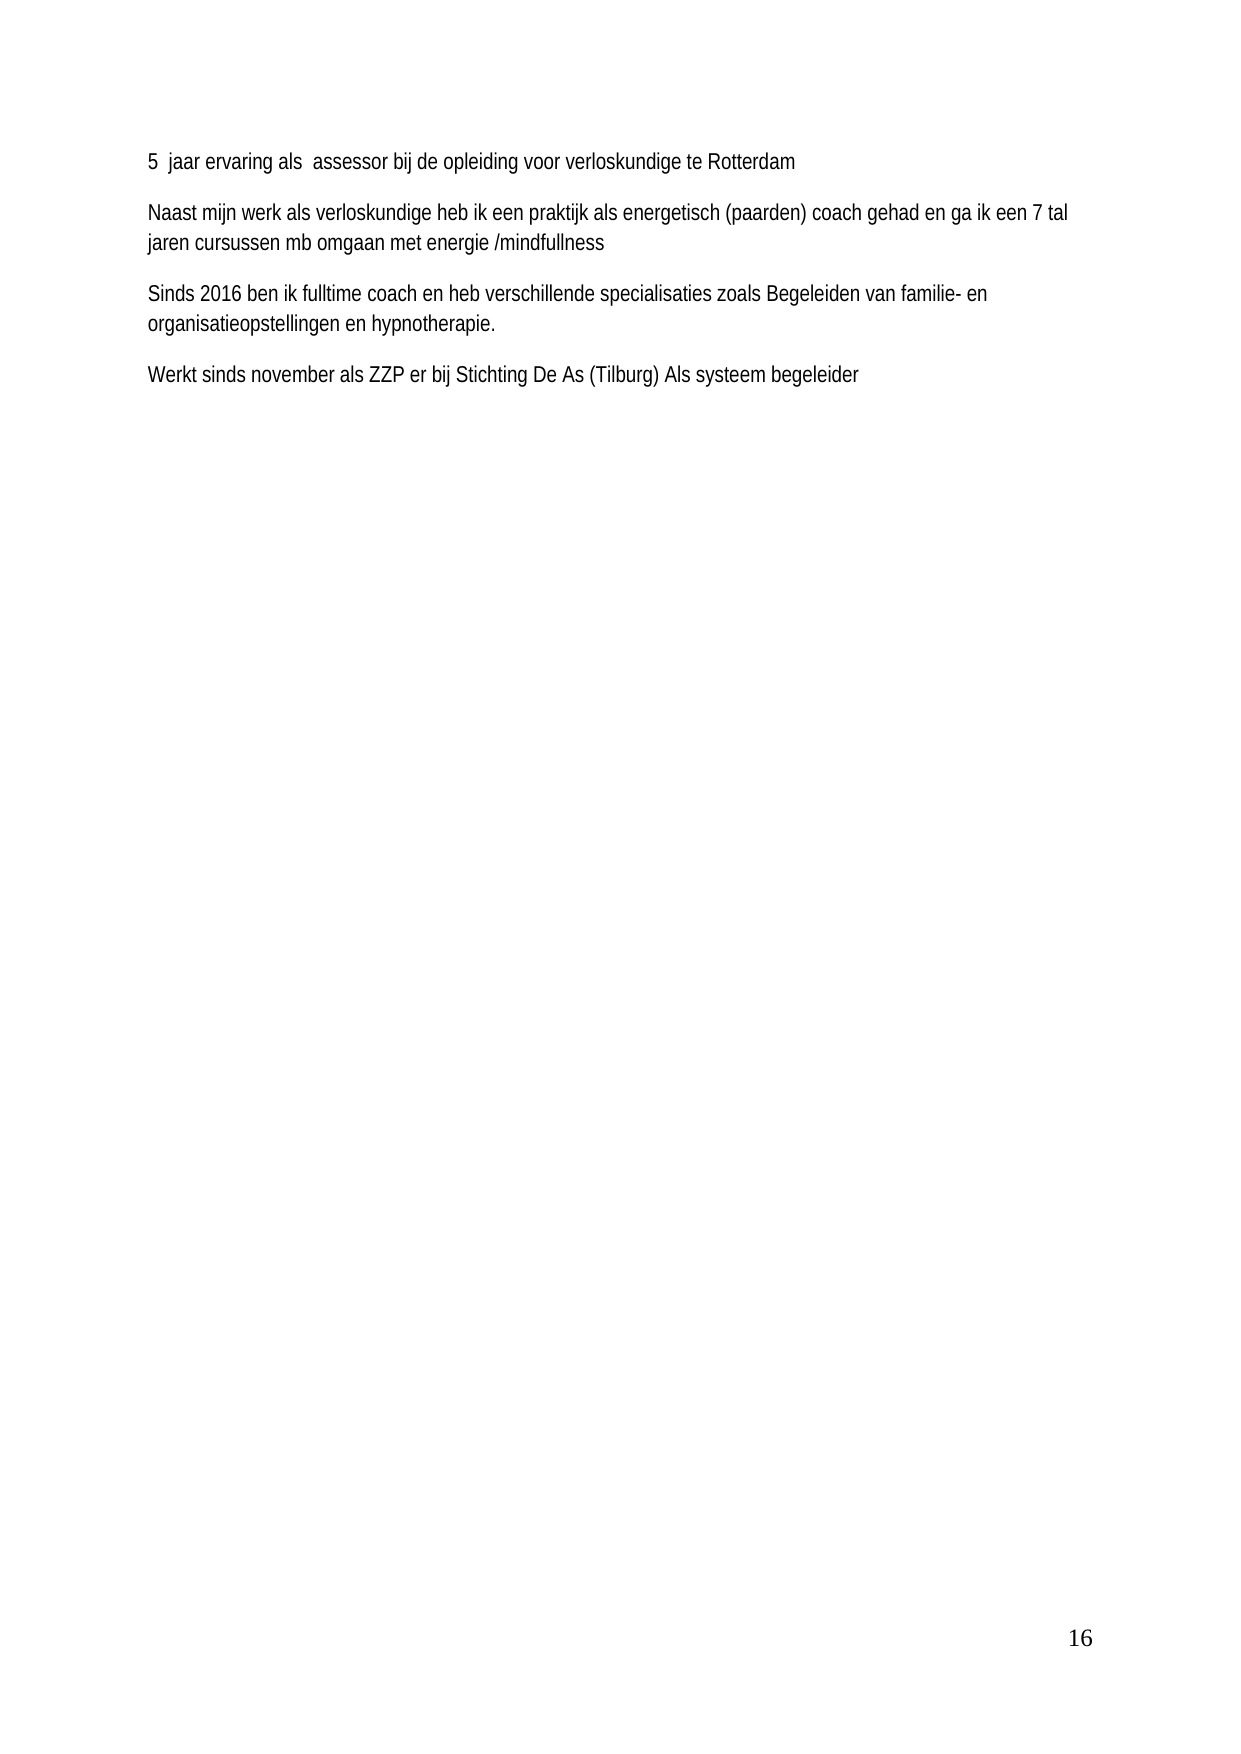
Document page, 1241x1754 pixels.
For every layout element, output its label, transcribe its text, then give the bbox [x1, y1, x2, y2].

text Sinds 2016 ben ik fulltime coach en heb verschillende specialisaties zoals Begeleiden van familie- en organisatieopstellingen en hypnotherapie. [148, 280, 1093, 336]
text Naast mijn werk als verloskundige heb ik een praktijk als energetisch (paarden) coach gehad en ga ik een 7 tal jaren cursussen mb omgaan met energie /mindfullness [148, 199, 1093, 255]
text 5 jaar ervaring als assessor bij de opleiding voor verloskundige te Rotterdam [148, 148, 1093, 174]
text Werkt sinds november als ZZP er bij Stichting De As (Tilburg) Als systeem begeleider [148, 361, 1093, 387]
